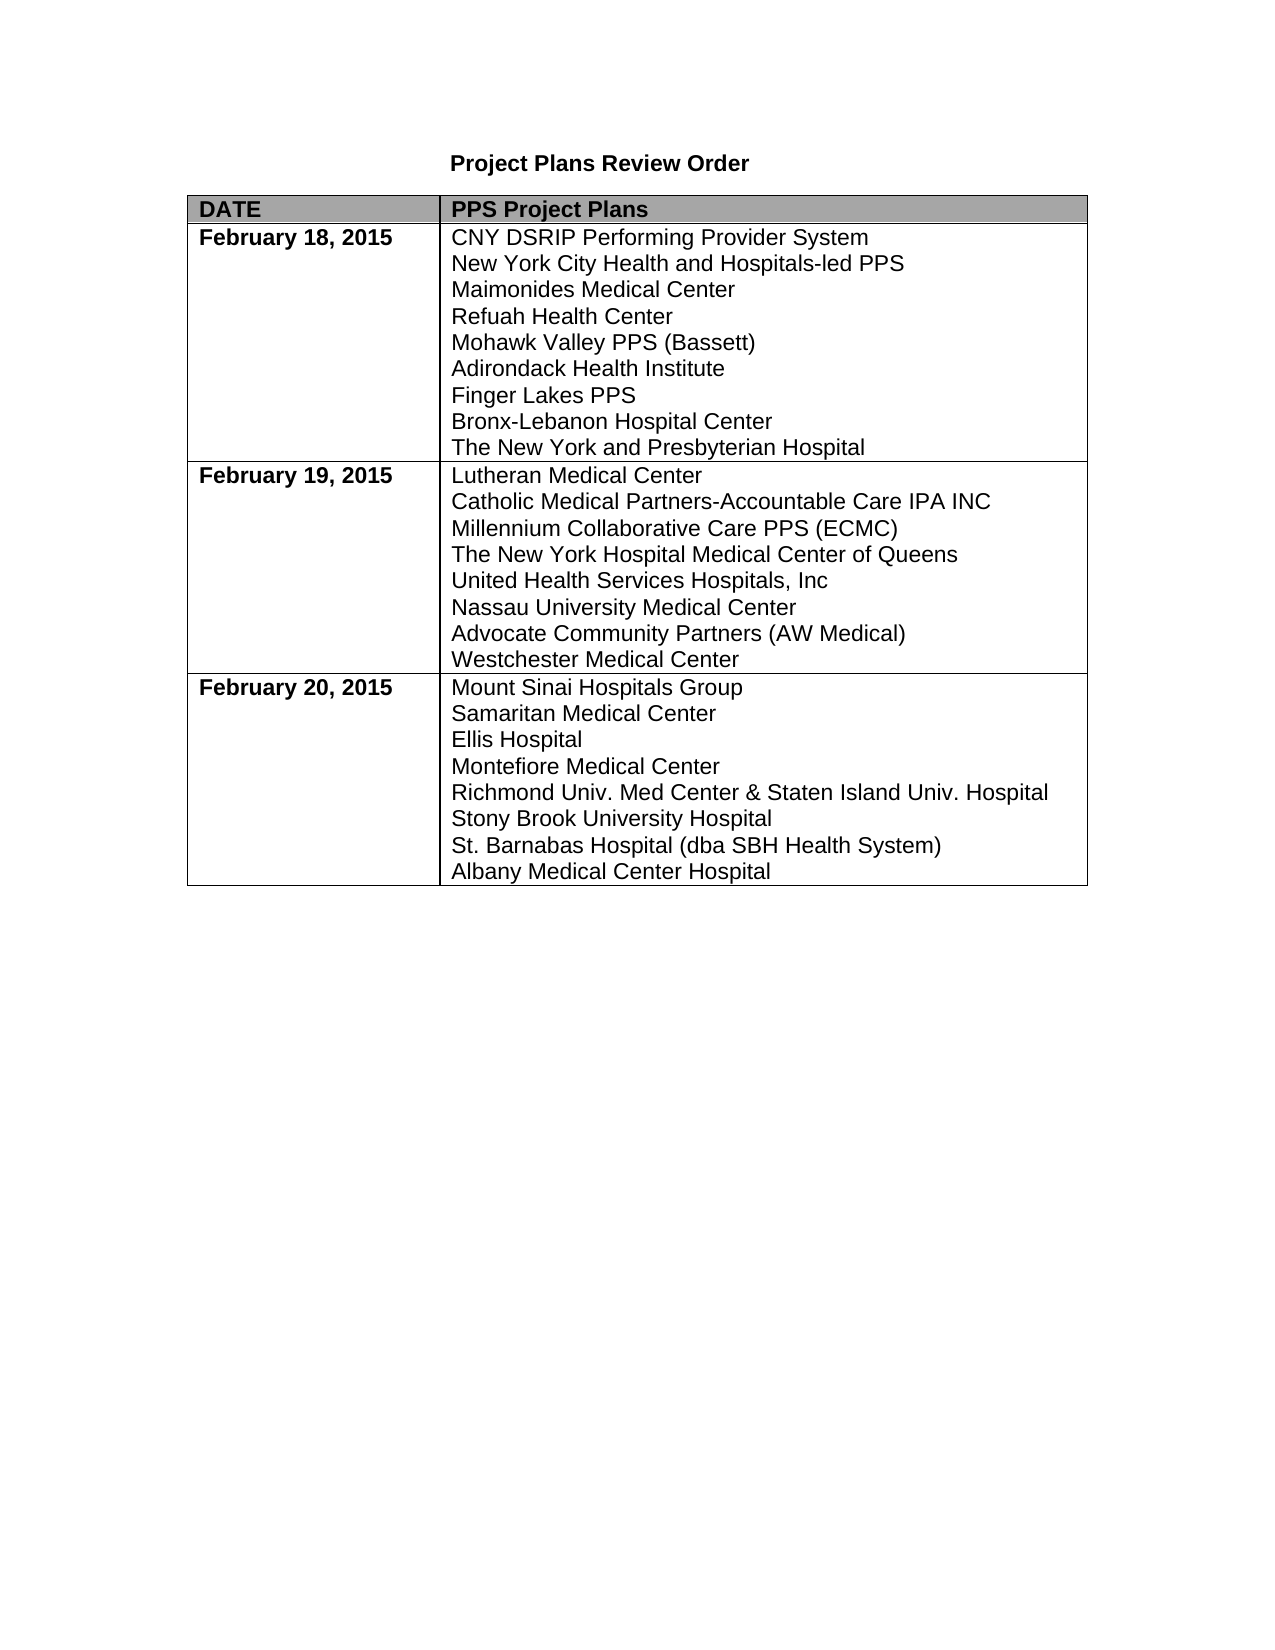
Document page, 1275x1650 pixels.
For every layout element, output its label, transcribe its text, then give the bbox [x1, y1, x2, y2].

table_cell February 18, 2015 [188, 224, 439, 461]
table_header DATE [188, 196, 439, 222]
text Project Plans Review Order [412, 150, 1125, 176]
table_cell Mount Sinai Hospitals Group Samaritan Medical Center Ellis Hospital Montefiore Medical Center Richmond Univ. Med Center & Staten Island Univ. Hospital Stony Brook University Hospital St. Barnabas Hospital (dba SBH Health System) Albany Medical Center Hospital [441, 674, 1087, 884]
table_cell CNY DSRIP Performing Provider System New York City Health and Hospitals-led PPS Maimonides Medical Center Refuah Health Center Mohawk Valley PPS (Bassett) Adirondack Health Institute Finger Lakes PPS Bronx-Lebanon Hospital Center The New York and Presbyterian Hospital [441, 224, 1087, 461]
table_cell February 19, 2015 [188, 462, 439, 673]
table_cell Lutheran Medical Center Catholic Medical Partners-Accountable Care IPA INC Millennium Collaborative Care PPS (ECMC) The New York Hospital Medical Center of Queens United Health Services Hospitals, Inc Nassau University Medical Center Advocate Community Partners (AW Medical) Westchester Medical Center [441, 462, 1087, 673]
table_cell February 20, 2015 [188, 674, 439, 884]
table_header PPS Project Plans [441, 196, 1087, 222]
